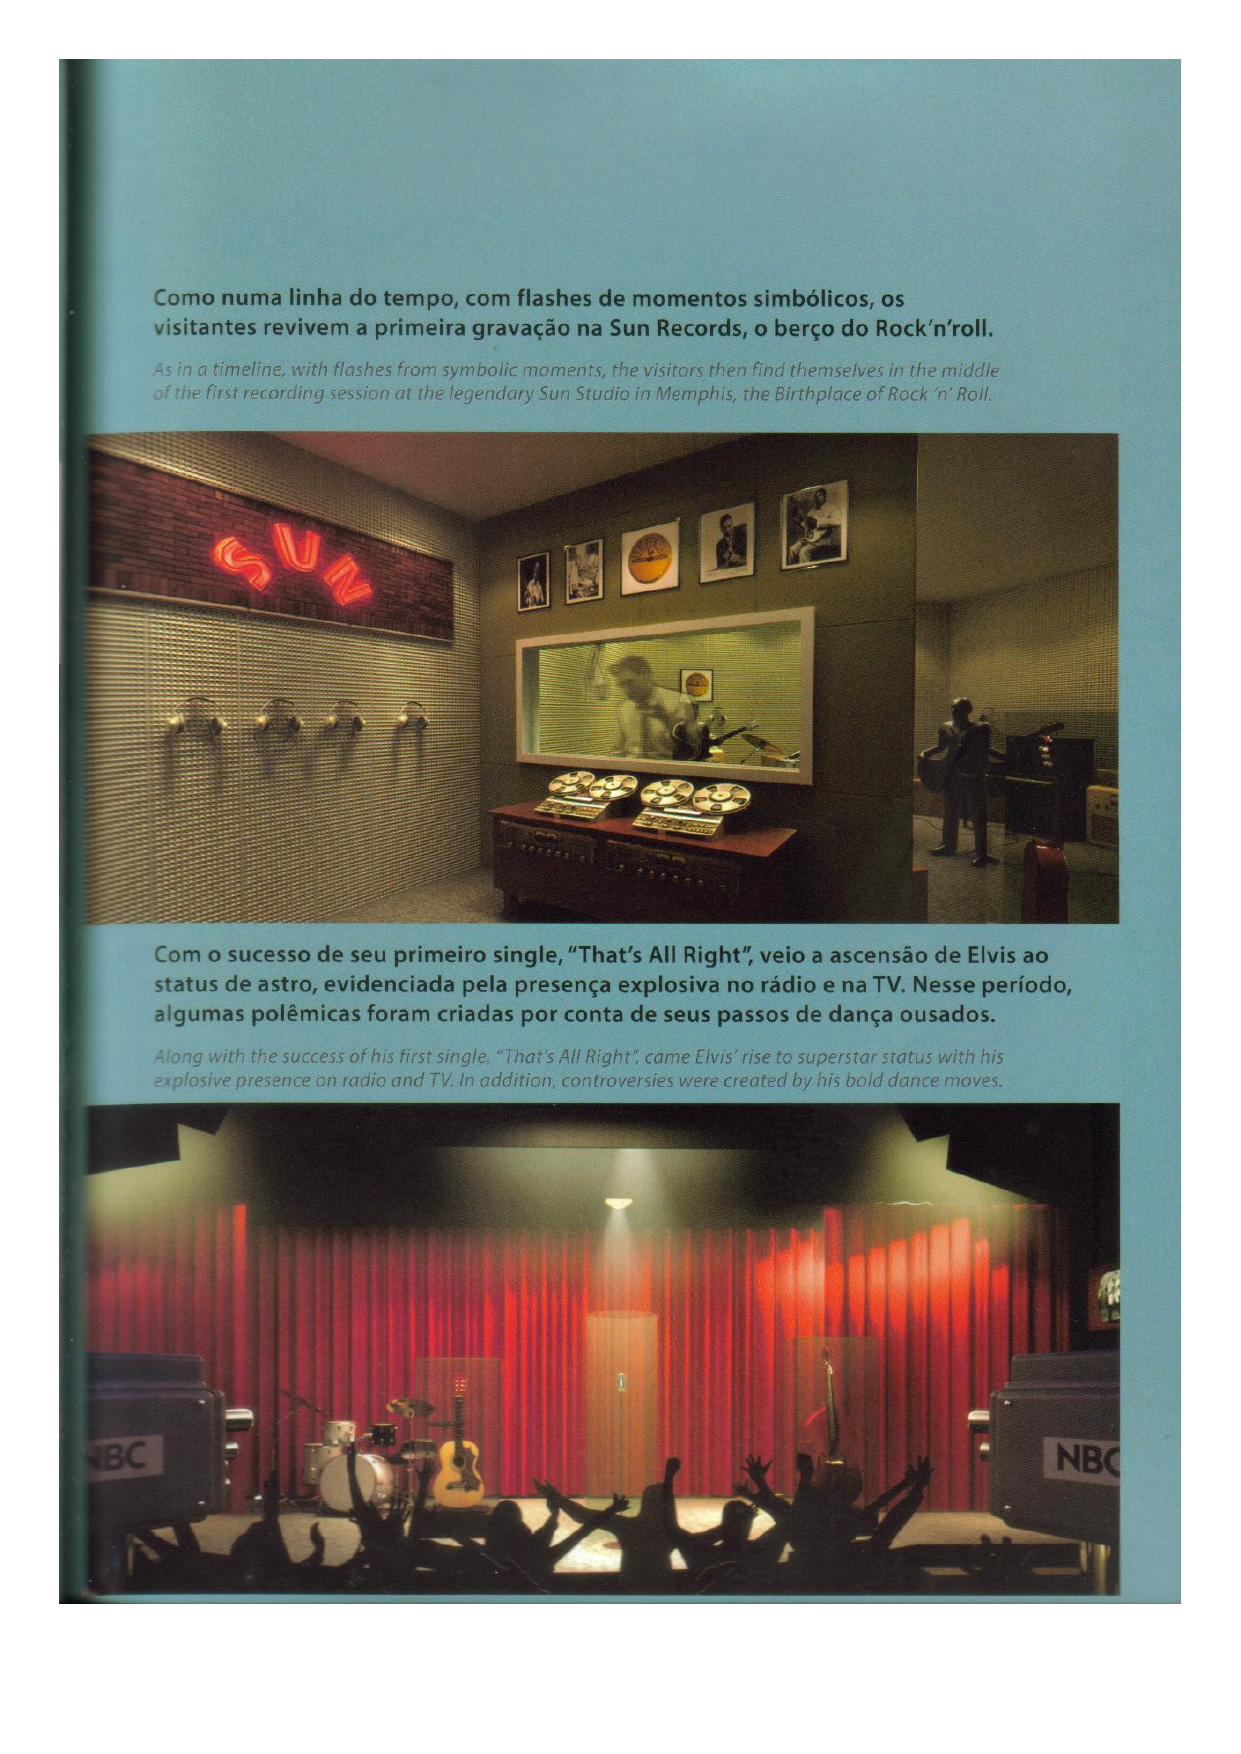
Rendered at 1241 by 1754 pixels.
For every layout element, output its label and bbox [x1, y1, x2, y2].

picture [59, 59, 1182, 1604]
